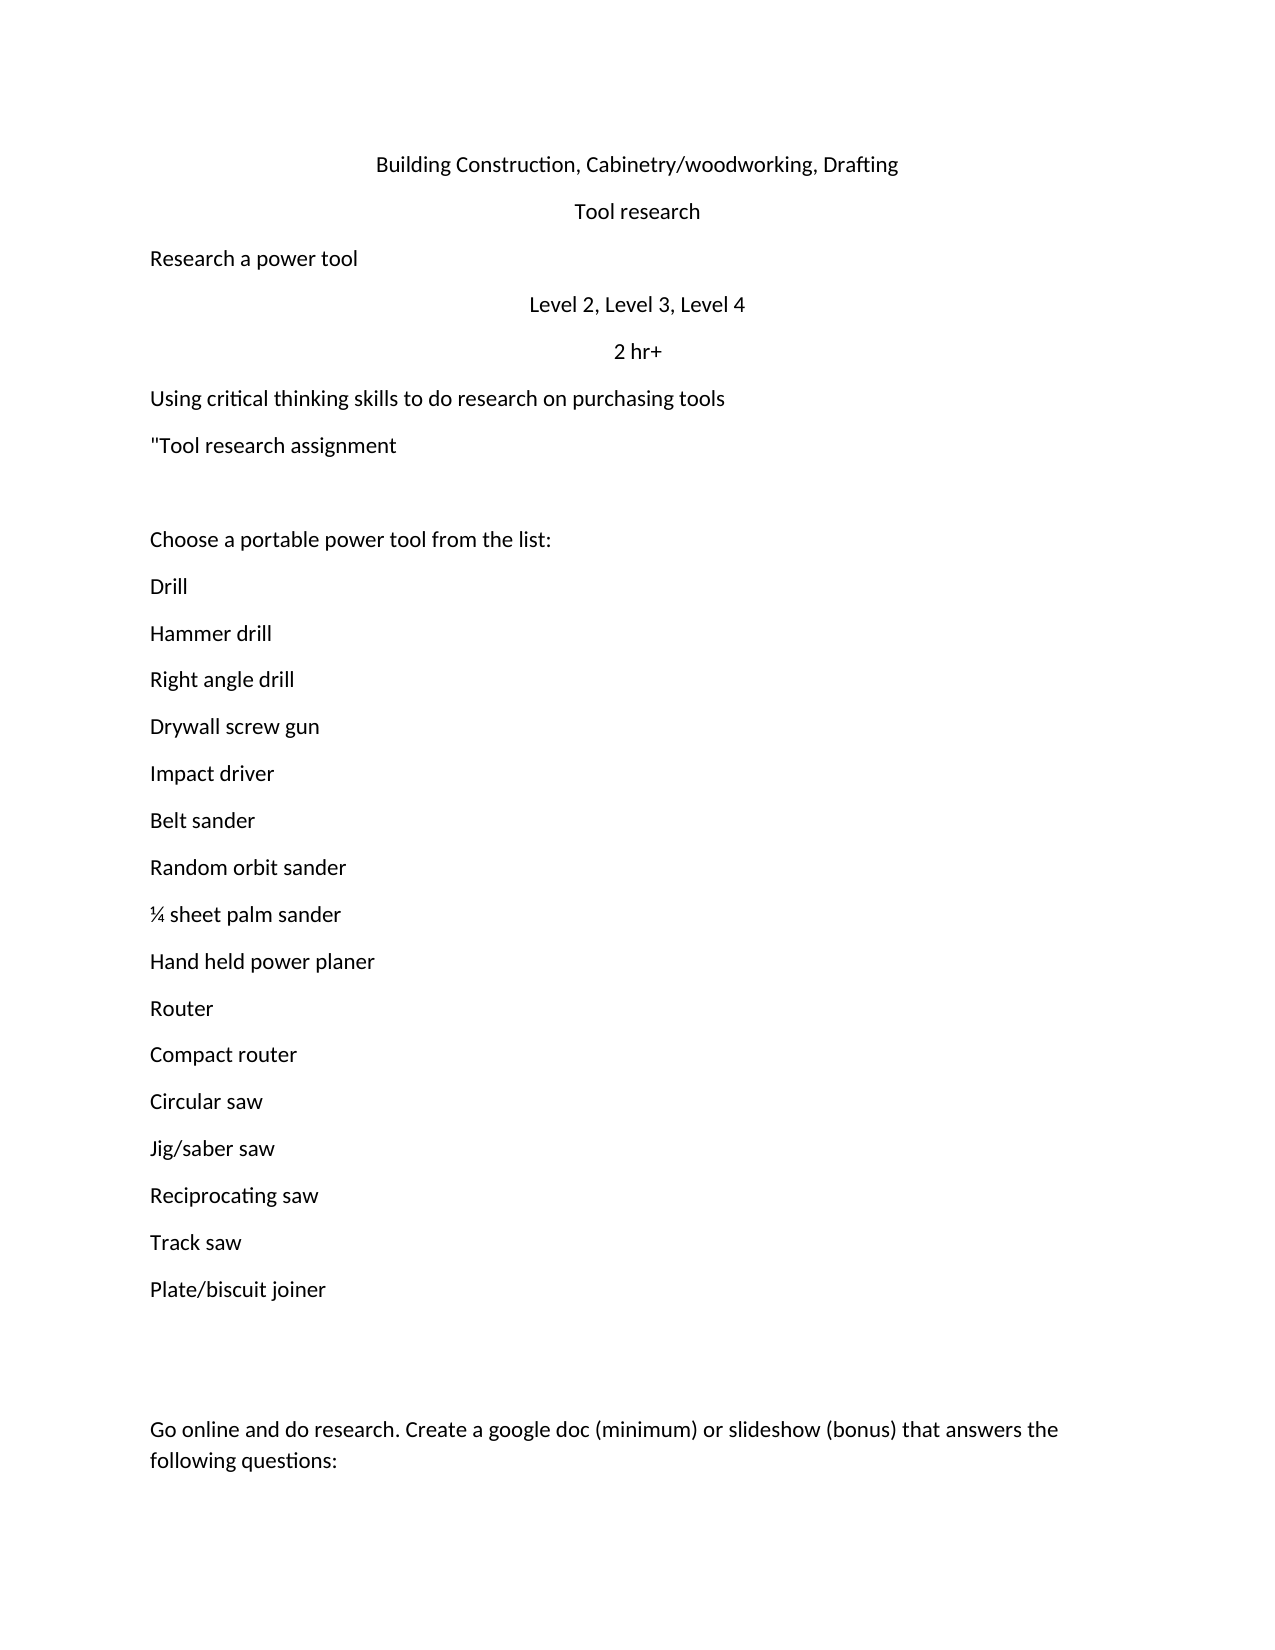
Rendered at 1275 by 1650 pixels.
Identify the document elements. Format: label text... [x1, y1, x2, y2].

text Hand held power planer [150, 947, 1125, 975]
text Circular saw [150, 1087, 1125, 1116]
text Random orbit sander [150, 853, 1125, 881]
text "Tool research assignment [150, 431, 1125, 459]
text Reciprocating saw [150, 1181, 1125, 1209]
text 2 hr+ [150, 337, 1125, 366]
text Track saw [150, 1228, 1125, 1256]
text Right angle drill [150, 666, 1125, 694]
text Drill [150, 572, 1125, 600]
text Hammer drill [150, 619, 1125, 647]
text Impact driver [150, 759, 1125, 787]
text Choose a portable power tool from the list: [150, 525, 1125, 553]
text Using critical thinking skills to do research on purchasing tools [150, 384, 1125, 412]
text Compact router [150, 1041, 1125, 1069]
text Go online and do research. Create a google doc (minimum) or slideshow (bonus) that answers the following questions: [150, 1416, 1125, 1474]
text Router [150, 994, 1125, 1022]
text Tool research [150, 197, 1125, 225]
text Belt sander [150, 806, 1125, 834]
text Plate/biscuit joiner [150, 1275, 1125, 1303]
text Drywall screw gun [150, 712, 1125, 741]
text Jig/saber saw [150, 1134, 1125, 1162]
text Research a power tool [150, 244, 1125, 272]
text ¼ sheet palm sander [150, 900, 1125, 928]
text Level 2, Level 3, Level 4 [150, 291, 1125, 319]
text Building Construction, Cabinetry/woodworking, Drafting [150, 150, 1125, 178]
